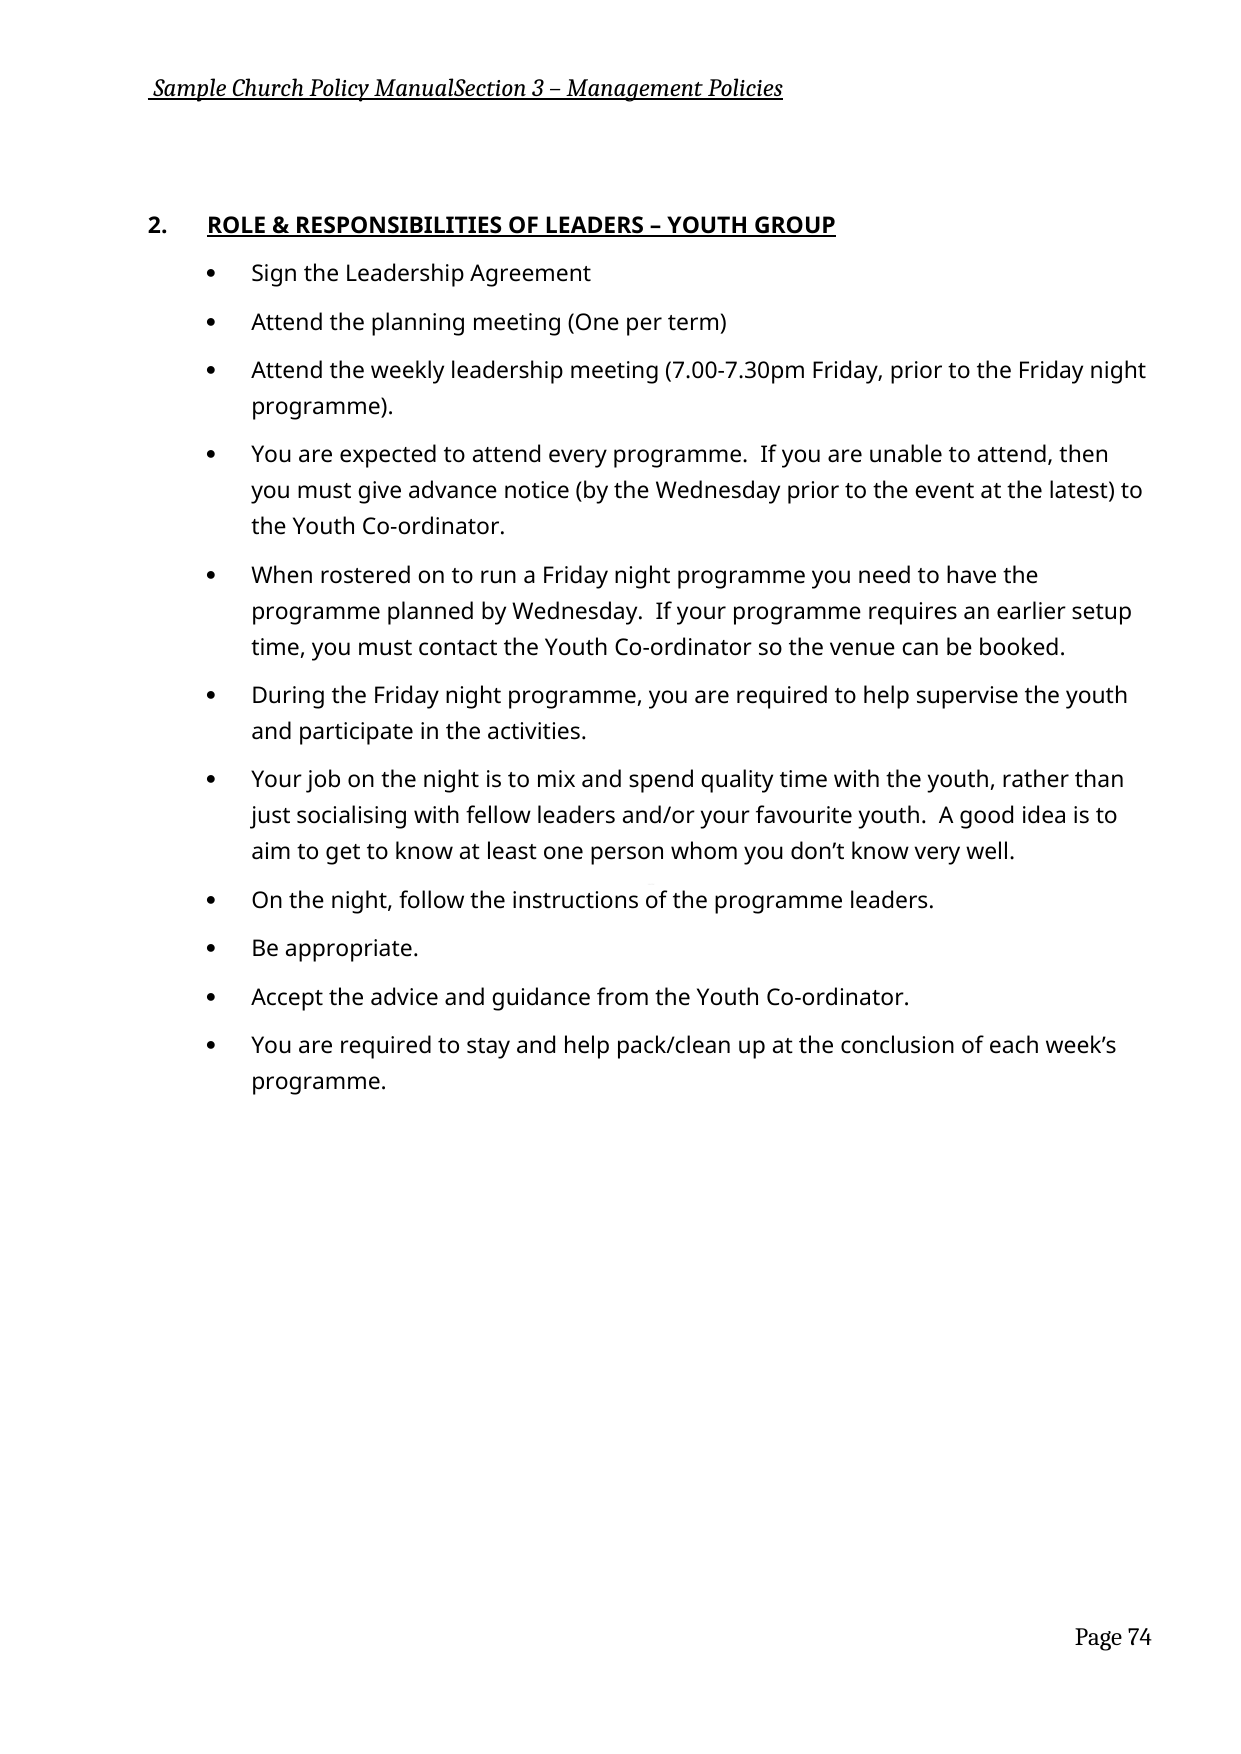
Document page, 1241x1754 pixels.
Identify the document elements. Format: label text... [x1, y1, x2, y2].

subtitle ROLE & RESPONSIBILITIES OF LEADERS – YOUTH GROUP [148, 209, 1152, 240]
list Your job on the night is to mix and spend quality time with the youth, rather than just socialising with fellow leaders and/or your favourite youth. A good idea is to aim to get to know at least one person whom you don’t know very well. [207, 763, 1152, 866]
list Sign the Leadership Agreement [207, 257, 1152, 288]
list Attend the planning meeting (One per term) [207, 306, 1152, 337]
list You are required to stay and help pack/clean up at the conclusion of each week’s programme. [207, 1029, 1152, 1096]
list When rostered on to run a Friday night programme you need to have the programme planned by Wednesday. If your programme requires an earlier setup time, you must contact the Youth Co-ordinator so the venue can be booked. [207, 559, 1152, 662]
list You are expected to attend every programme. If you are unable to attend, then you must give advance notice (by the Wednesday prior to the event at the latest) to the Youth Co-ordinator. [207, 438, 1152, 541]
list Attend the weekly leadership meeting (7.00-7.30pm Friday, prior to the Friday night programme). [207, 354, 1152, 421]
list On the night, follow the instructions of the programme leaders. [207, 884, 1152, 915]
list Accept the advice and guidance from the Youth Co-ordinator. [207, 981, 1152, 1012]
list Be appropriate. [207, 932, 1152, 963]
list During the Friday night programme, you are required to help supervise the youth and participate in the activities. [207, 679, 1152, 746]
